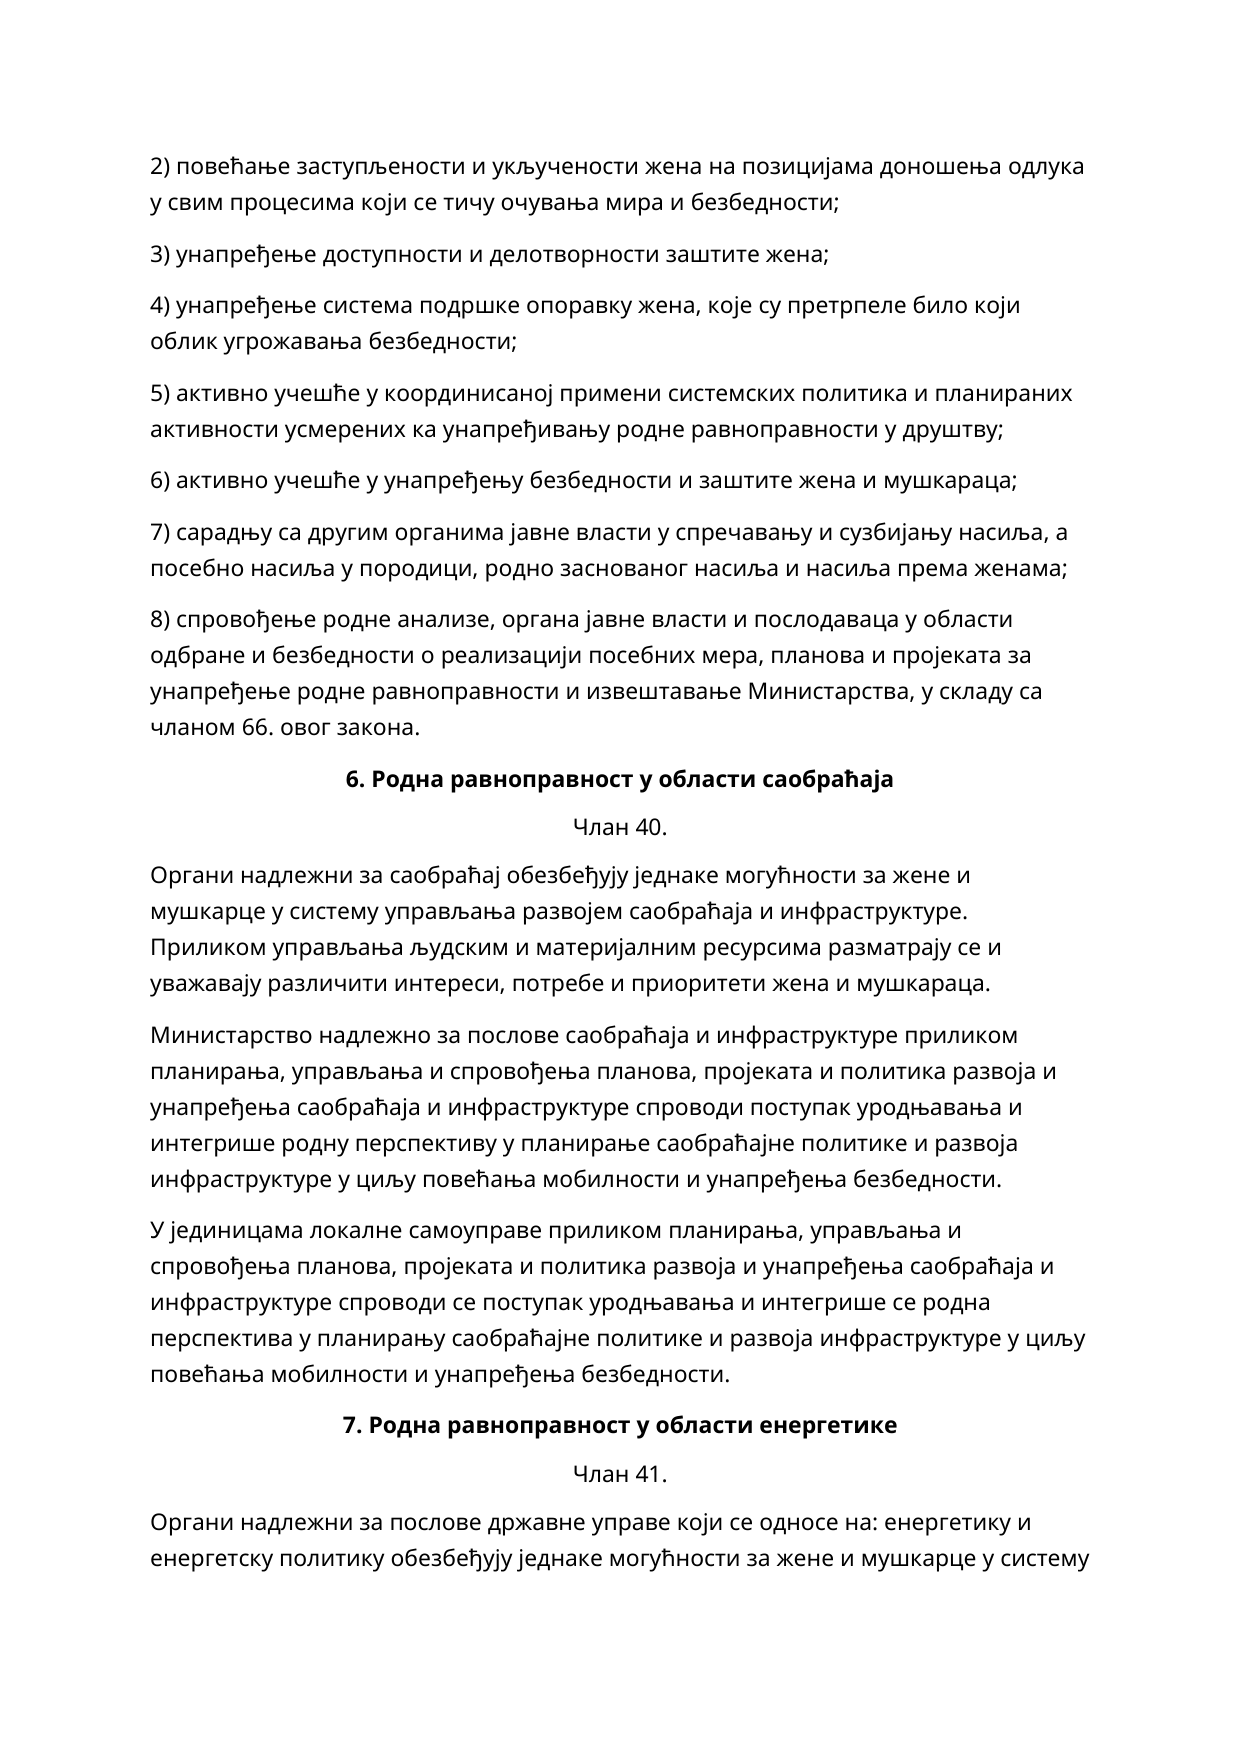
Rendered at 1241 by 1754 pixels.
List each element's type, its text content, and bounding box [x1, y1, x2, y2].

text 2) повећање заступљености и укључености жена на позицијама доношења одлука у свим процесима који се тичу очувања мира и безбедности; [150, 150, 1090, 217]
text Министарство надлежно за послове саобраћаја и инфраструктуре приликом планирања, управљања и спровођења планова, пројеката и политика развоја и унапређења саобраћаја и инфраструктуре спроводи поступак уродњавања и интегрише родну перспективу у планирање саобраћајне политике и развоја инфраструктуре у циљу повећања мобилности и унапређења безбедности. [150, 1019, 1090, 1194]
text 5) активно учешће у координисаној примени системских политика и планираних активности усмерених ка унапређивању родне равноправности у друштву; [150, 377, 1090, 444]
text 3) унапређење доступности и делотворности заштите жена; [150, 237, 1090, 269]
text У јединицама локалне самоуправе приликом планирања, управљања и спровођења планова, пројеката и политика развоја и унапређења саобраћаја и инфраструктуре спроводи се поступак уродњавања и интегрише се родна перспектива у планирању саобраћајне политике и развоја инфраструктуре у циљу повећања мобилности и унапређења безбедности. [150, 1214, 1090, 1389]
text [150, 1506, 1090, 1573]
text Члан 40. [150, 811, 1090, 842]
text 8) спровођење родне анализе, органа јавне власти и послодаваца у области одбране и безбедности о реализацији посебних мера, планова и пројеката за унапређење родне равноправности и извештавање Министарства, у складу са чланом 66. овог закона. [150, 603, 1090, 742]
text 7) сарадњу са другим органима јавне власти у спречавању и сузбијању насиља, а посебно насиља у породици, родно заснованог насиља и насиља према женама; [150, 516, 1090, 583]
text 4) унапређење система подршке опоравку жена, које су претрпеле било који облик угрожавања безбедности; [150, 289, 1090, 356]
text Члан 41. [150, 1458, 1090, 1489]
text 7. Родна равноправност у области енергетике [150, 1409, 1090, 1441]
text 6. Родна равноправност у области саобраћаја [150, 762, 1090, 794]
text Органи надлежни за саобраћај обезбеђују једнаке могућности за жене и мушкарце у систему управљања развојем саобраћаја и инфраструктуре. Приликом управљања људским и материјалним ресурсима разматрају се и уважавају различити интереси, потребе и приоритети жена и мушкараца. [150, 859, 1090, 998]
text 6) активно учешће у унапређењу безбедности и заштите жена и мушкараца; [150, 464, 1090, 495]
